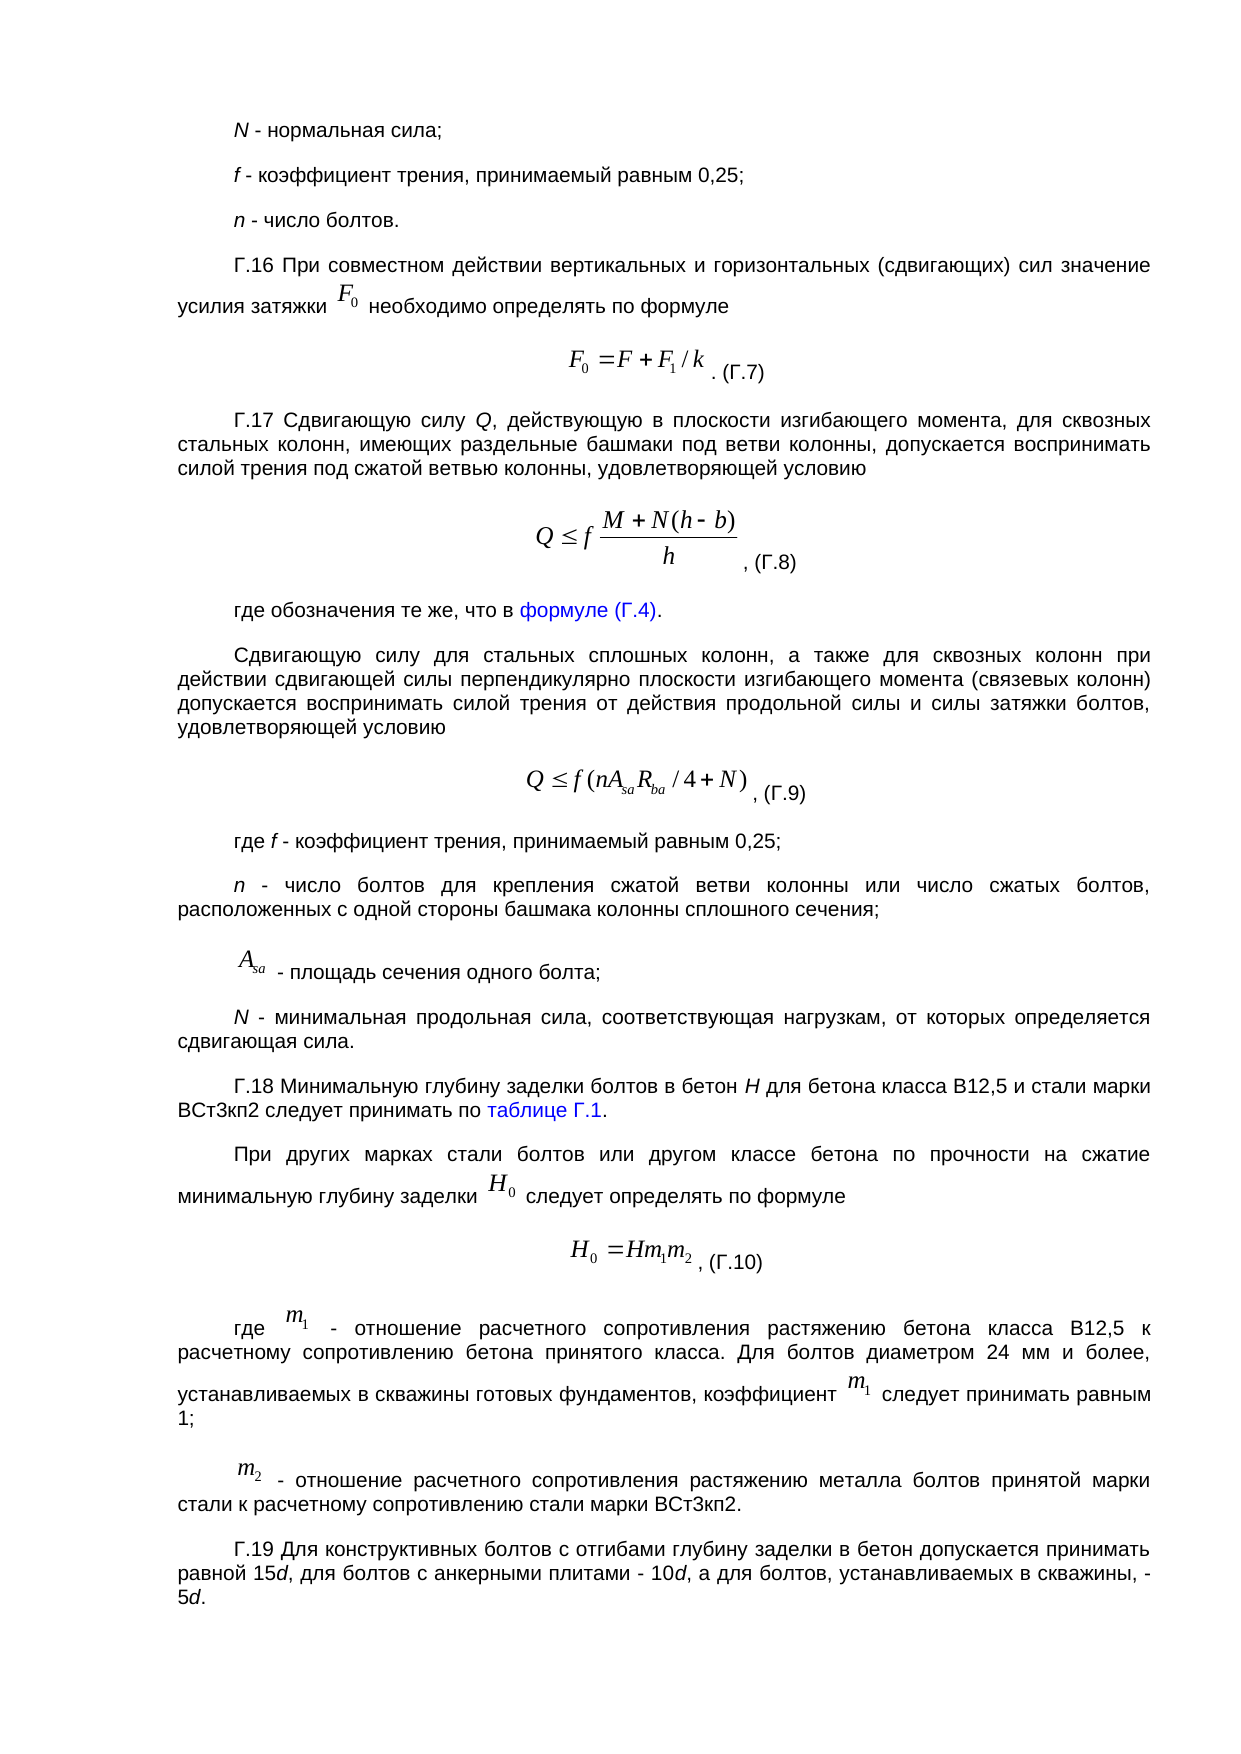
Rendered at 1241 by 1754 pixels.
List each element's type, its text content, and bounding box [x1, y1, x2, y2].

text N - минимальная продольная сила, соответствующая нагрузкам, от которых определяется сдвигающая сила. [177, 1005, 1152, 1053]
text Г.19 Для конструктивных болтов с отгибами глубину заделки в бетон допускается принимать равной 15d, для болтов с анкерными плитами - 10d, а для болтов, устанавливаемых в скважины, - 5d. [177, 1537, 1152, 1609]
text где f - коэффициент трения, принимаемый равным 0,25; [177, 828, 1152, 852]
text f - коэффициент трения, принимаемый равным 0,25; [177, 163, 1152, 187]
text Г.16 При совместном действии вертикальных и горизонтальных (сдвигающих) сил значение усилия затяжки необходимо определять по формуле [177, 252, 1152, 318]
text n - число болтов для крепления сжатой ветви колонны или число сжатых болтов, расположенных с одной стороны башмака колонны сплошного сечения; [177, 873, 1152, 921]
text - площадь сечения одного болта; [177, 942, 1152, 984]
text Г.17 Сдвигающую силу Q, действующую в плоскости изгибающего момента, для сквозных стальных колонн, имеющих раздельные башмаки под ветви колонны, допускается воспринимать силой трения под сжатой ветвью колонны, удовлетворяющей условию [177, 408, 1152, 480]
text n - число болтов. [177, 208, 1152, 232]
text При других марках стали болтов или другом классе бетона по прочности на сжатие минимальную глубину заделки следует определять по формуле [177, 1142, 1152, 1208]
text Сдвигающую силу для стальных сплошных колонн, а также для сквозных колонн при действии сдвигающей силы перпендикулярно плоскости изгибающего момента (связевых колонн) допускается воспринимать силой трения от действия продольной силы и силы затяжки болтов, удовлетворяющей условию [177, 643, 1152, 739]
text , (Г.9) [177, 763, 1152, 804]
text , (Г.10) [177, 1232, 1152, 1274]
text где - отношение расчетного сопротивления растяжению бетона класса В12,5 к расчетному сопротивлению бетона принятого класса. Для болтов диаметром 24 мм и более, устанавливаемых в скважины готовых фундаментов, коэффициент следует принимать равным 1; [177, 1298, 1152, 1429]
text . (Г.7) [177, 342, 1152, 384]
text Г.18 Минимальную глубину заделки болтов в бетон H для бетона класса В12,5 и стали марки ВСт3кп2 следует принимать по таблице Г.1. [177, 1073, 1152, 1121]
text где обозначения те же, что в формуле (Г.4). [177, 598, 1152, 622]
text - отношение расчетного сопротивления растяжению металла болтов принятой марки стали к расчетному сопротивлению стали марки ВСт3кп2. [177, 1450, 1152, 1516]
text N - нормальная сила; [177, 118, 1152, 142]
text , (Г.8) [177, 504, 1152, 574]
